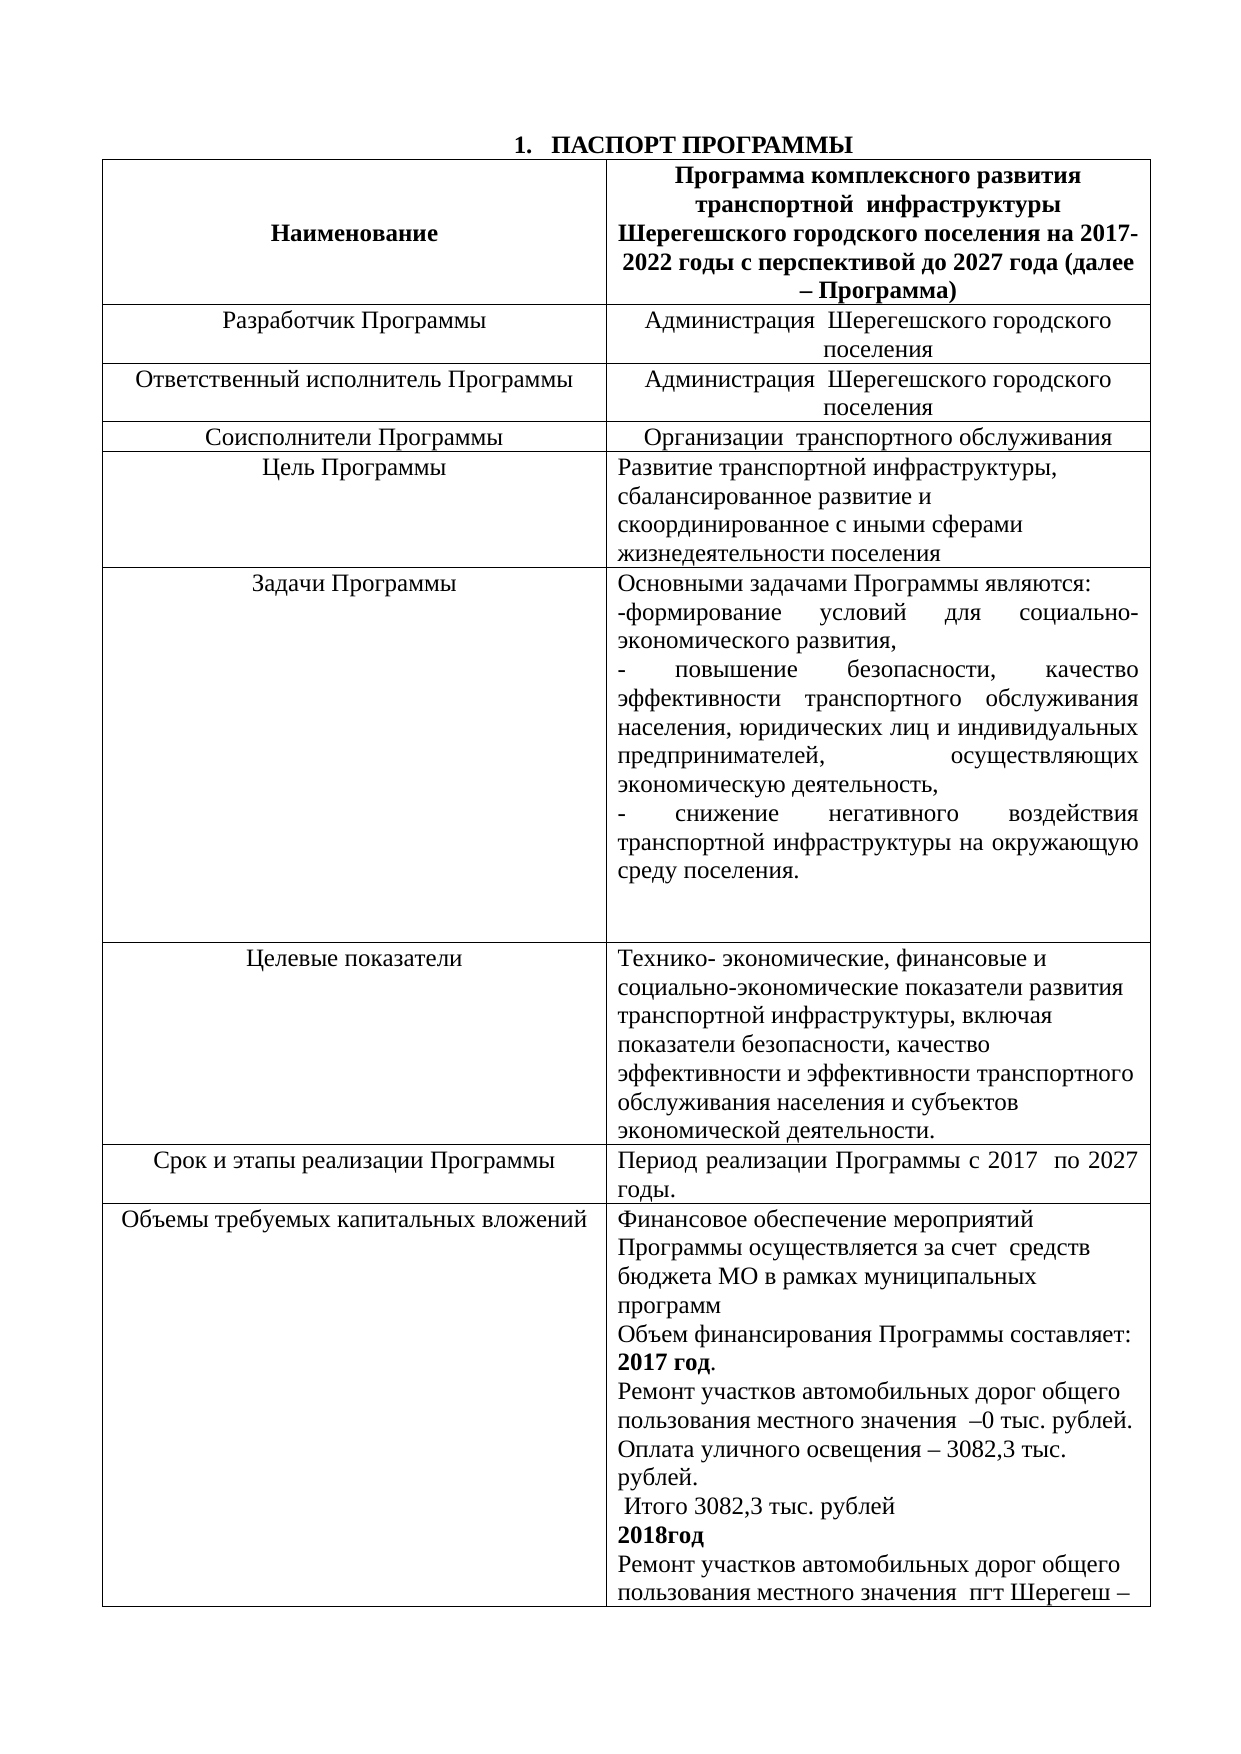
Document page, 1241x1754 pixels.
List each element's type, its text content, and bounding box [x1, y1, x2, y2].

table_cell Целевые показатели [103, 943, 606, 1144]
table_header Программа комплексного развития транспортной инфраструктуры Шерегешского городского поселения на 2017-2022 годы с перспективой до 2027 года (далее – Программа) [607, 160, 1150, 304]
table_cell Соисполнители Программы [103, 422, 606, 451]
table_cell Задачи Программы [103, 568, 606, 942]
table_cell Основными задачами Программы являются: -формирование условий для социально- экономического развития, - повышение безопасности, качество эффективности транспортного обслуживания населения, юридических лиц и индивидуальных предпринимателей, осуществляющих экономическую деятельность, - снижение негативного воздействия транспортной инфраструктуры на окружающую среду поселения. [607, 568, 1150, 942]
table_cell Администрация Шерегешского городского поселения [607, 305, 1150, 363]
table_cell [103, 1204, 606, 1606]
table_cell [607, 1204, 1150, 1606]
table_cell Период реализации Программы с 2017 по 2027 годы. [607, 1145, 1150, 1203]
table_cell Ответственный исполнитель Программы [103, 364, 606, 421]
table_cell Организации транспортного обслуживания [607, 422, 1150, 451]
table_header Наименование [103, 160, 606, 304]
table_cell Разработчик Программы [103, 305, 606, 363]
table_cell Администрация Шерегешского городского поселения [607, 364, 1150, 421]
table_cell Технико- экономические, финансовые и социально-экономические показатели развития транспортной инфраструктуры, включая показатели безопасности, качество эффективности и эффективности транспортного обслуживания населения и субъектов экономической деятельности. [607, 943, 1150, 1144]
table_cell Цель Программы [103, 452, 606, 567]
table_cell Развитие транспортной инфраструктуры, сбалансированное развитие и скоординированное с иными сферами жизнедеятельности поселения [607, 452, 1150, 567]
table_cell Срок и этапы реализации Программы [103, 1145, 606, 1203]
list ПАСПОРТ ПРОГРАММЫ [215, 131, 1152, 159]
